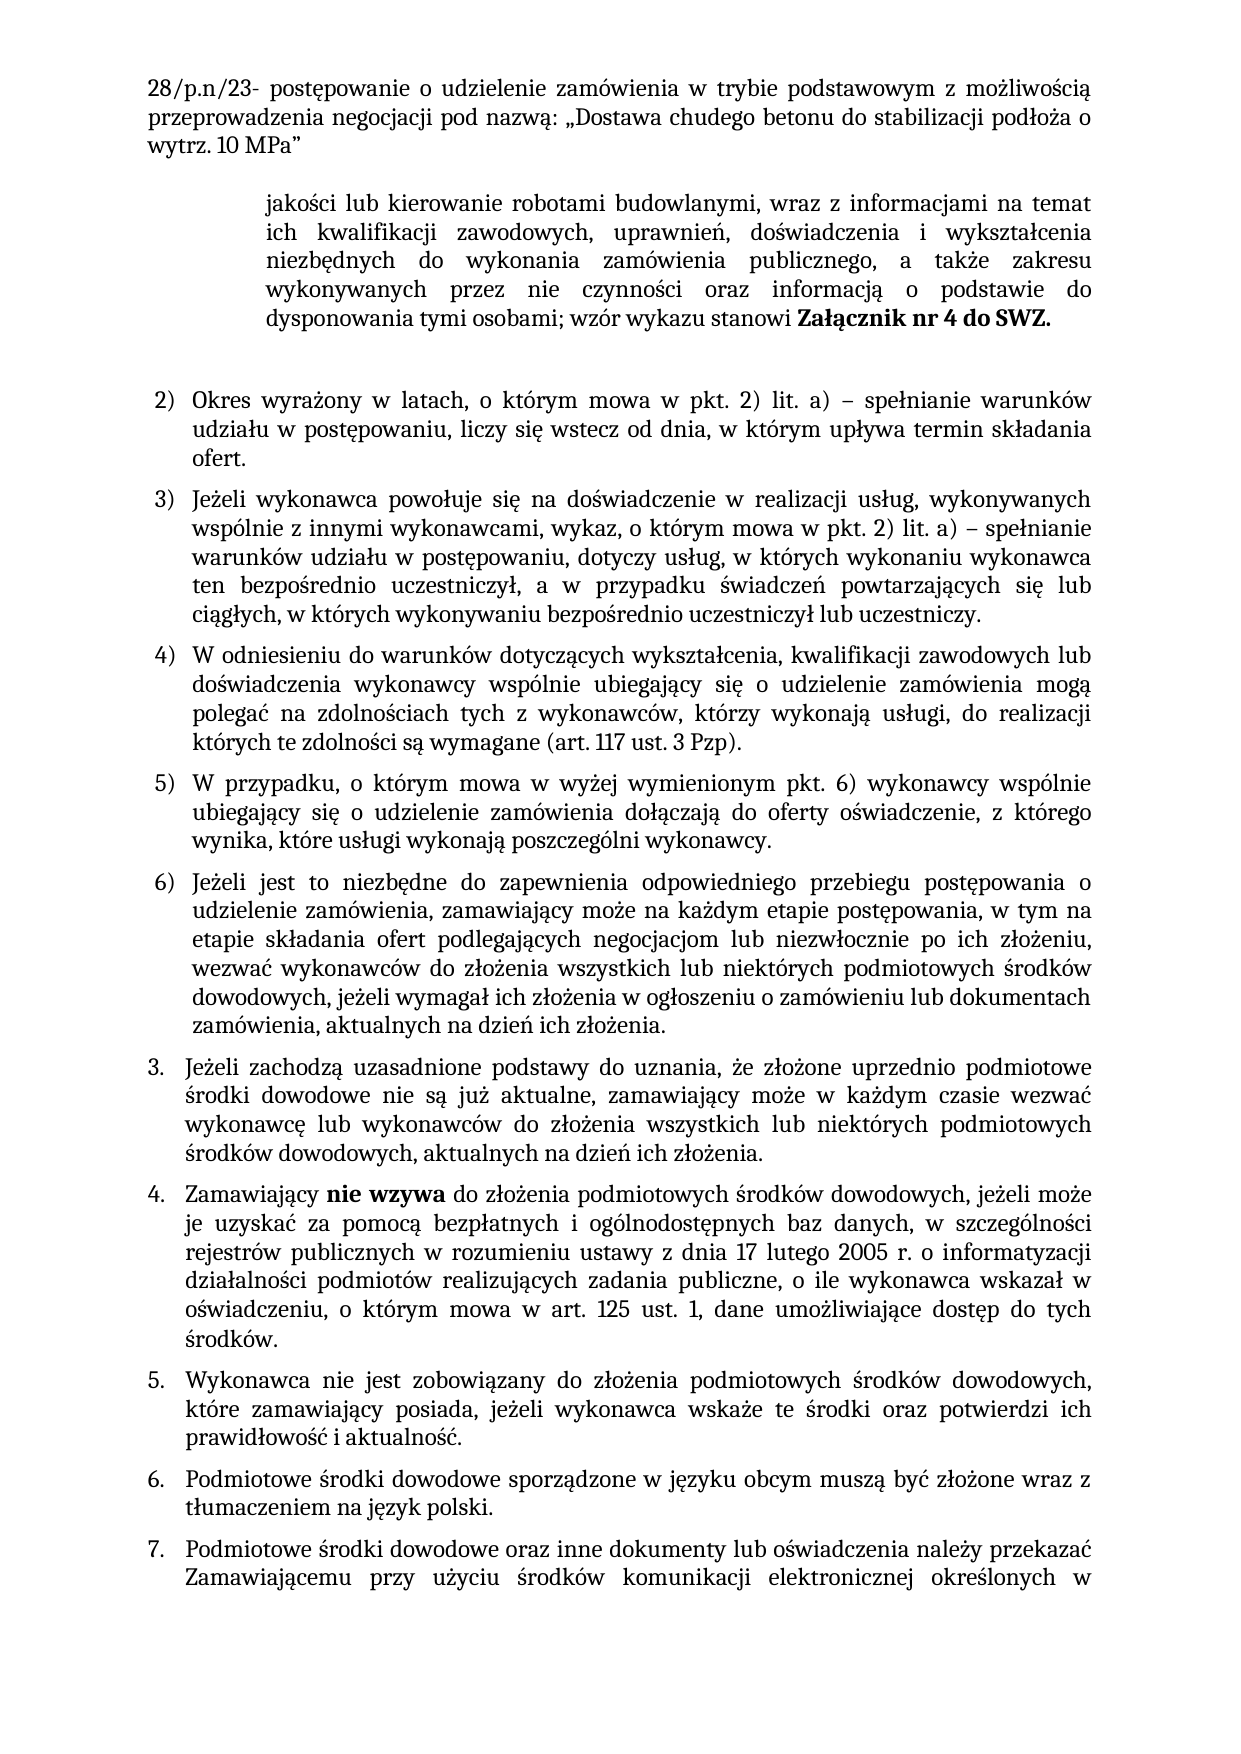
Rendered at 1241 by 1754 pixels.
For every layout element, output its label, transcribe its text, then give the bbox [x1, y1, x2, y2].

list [228, 189, 1093, 332]
list W odniesieniu do warunków dotyczących wykształcenia, kwalifikacji zawodowych lub doświadczenia wykonawcy wspólnie ubiegający się o udzielenie zamówienia mogą polegać na zdolnościach tych z wykonawców, którzy wykonają usługi, do realizacji których te zdolności są wymagane (art. 117 ust. 3 Pzp). [154, 641, 1093, 756]
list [148, 1534, 1093, 1592]
list W przypadku, o którym mowa w wyżej wymienionym pkt. 6) wykonawcy wspólnie ubiegający się o udzielenie zamówienia dołączają do oferty oświadczenie, z którego wynika, które usługi wykonają poszczególni wykonawcy. [154, 769, 1093, 855]
list Jeżeli jest to niezbędne do zapewnienia odpowiedniego przebiegu postępowania o udzielenie zamówienia, zamawiający może na każdym etapie postępowania, w tym na etapie składania ofert podlegających negocjacjom lub niezwłocznie po ich złożeniu, wezwać wykonawców do złożenia wszystkich lub niektórych podmiotowych środków dowodowych, jeżeli wymagał ich złożenia w ogłoszeniu o zamówieniu lub dokumentach zamówienia, aktualnych na dzień ich złożenia. [154, 867, 1093, 1040]
list Zamawiający nie wzywa do złożenia podmiotowych środków dowodowych, jeżeli może je uzyskać za pomocą bezpłatnych i ogólnodostępnych baz danych, w szczególności rejestrów publicznych w rozumieniu ustawy z dnia 17 lutego 2005 r. o informatyzacji działalności podmiotów realizujących zadania publiczne, o ile wykonawca wskazał w oświadczeniu, o którym mowa w art. 125 ust. 1, dane umożliwiające dostęp do tych środków. [148, 1180, 1093, 1353]
list Okres wyrażony w latach, o którym mowa w pkt. 2) lit. a) – spełnianie warunków udziału w postępowaniu, liczy się wstecz od dnia, w którym upływa termin składania ofert. [154, 386, 1093, 472]
list Jeżeli wykonawca powołuje się na doświadczenie w realizacji usług, wykonywanych wspólnie z innymi wykonawcami, wykaz, o którym mowa w pkt. 2) lit. a) – spełnianie warunków udziału w postępowaniu, dotyczy usług, w których wykonaniu wykonawca ten bezpośrednio uczestniczył, a w przypadku świadczeń powtarzających się lub ciągłych, w których wykonywaniu bezpośrednio uczestniczył lub uczestniczy. [154, 485, 1093, 629]
list Jeżeli zachodzą uzasadnione podstawy do uznania, że złożone uprzednio podmiotowe środki dowodowe nie są już aktualne, zamawiający może w każdym czasie wezwać wykonawcę lub wykonawców do złożenia wszystkich lub niektórych podmiotowych środków dowodowych, aktualnych na dzień ich złożenia. [148, 1052, 1093, 1167]
list Wykonawca nie jest zobowiązany do złożenia podmiotowych środków dowodowych, które zamawiający posiada, jeżeli wykonawca wskaże te środki oraz potwierdzi ich prawidłowość i aktualność. [148, 1366, 1093, 1452]
list Podmiotowe środki dowodowe sporządzone w języku obcym muszą być złożone wraz z tłumaczeniem na język polski. [148, 1464, 1093, 1522]
